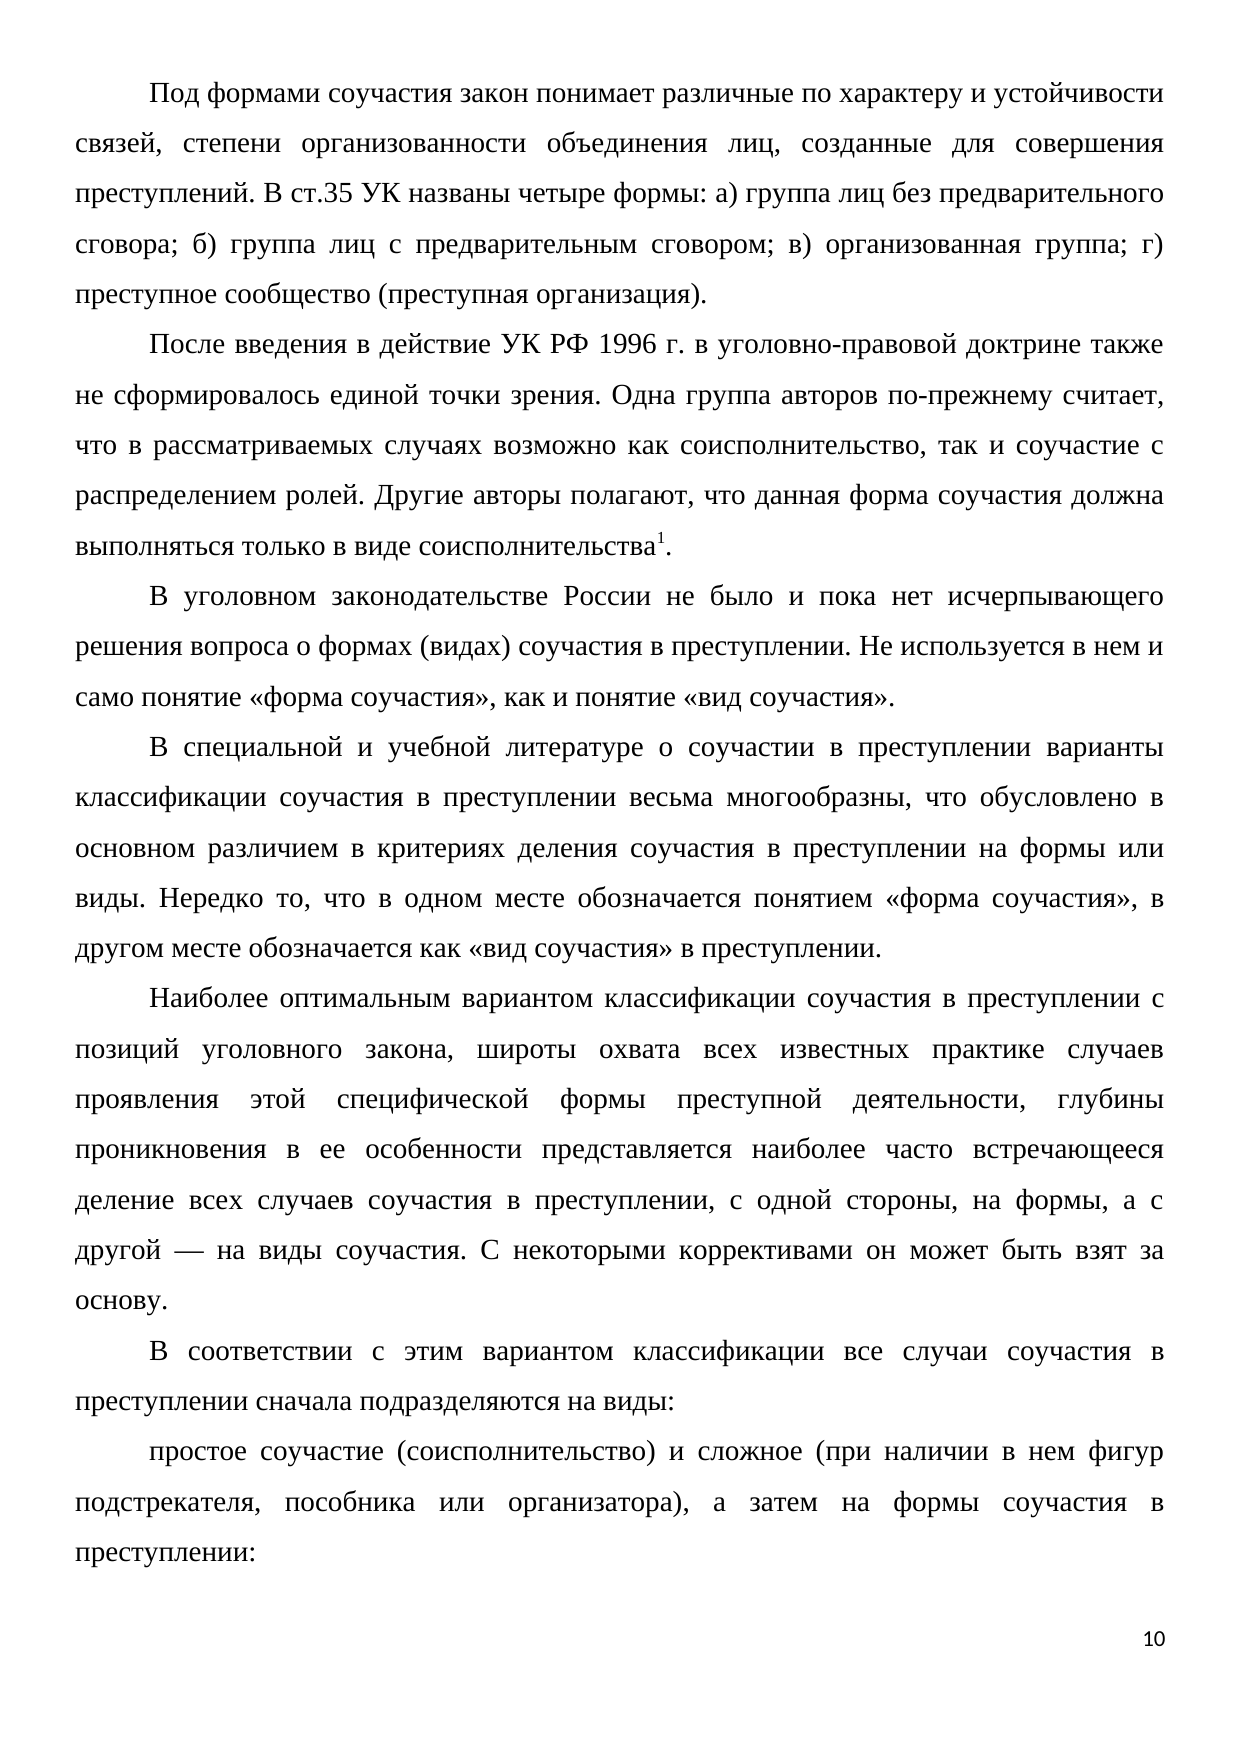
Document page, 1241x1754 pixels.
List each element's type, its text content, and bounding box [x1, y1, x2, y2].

text После введения в действие УК РФ 1996 г. в уголовно-правовой доктрине также не сформировалось единой точки зрения. Одна группа авторов по-прежнему считает, что в рассматриваемых случаях возможно как соисполнительство, так и соучастие с распределением ролей. Другие авторы полагают, что данная форма соучастия должна выполняться только в виде соисполнительства1. [75, 327, 1165, 561]
text В соответствии с этим вариантом классификации все случаи соучастия в преступлении сначала подразделяются на виды: [75, 1333, 1165, 1417]
text В уголовном законодательстве России не было и пока нет исчерпывающего решения вопроса о формах (видах) соучастия в преступлении. Не используется в нем и само понятие «форма соучастия», как и понятие «вид соучастия». [75, 578, 1165, 712]
text Наиболее оптимальным вариантом классификации соучастия в преступлении с позиций уголовного закона, широты охвата всех известных практике случаев проявления этой специфической формы преступной деятельности, глубины проникновения в ее особенности представляется наиболее часто встречающееся деление всех случаев соучастия в преступлении, с одной стороны, на формы, а с другой — на виды соучастия. С некоторыми коррективами он может быть взят за основу. [75, 981, 1165, 1316]
text Под формами соучастия закон понимает различные по характеру и устойчивости связей, степени организованности объединения лиц, созданные для совершения преступлений. В ст.35 УК названы четыре формы: а) группа лиц без предварительного сговора; б) группа лиц с предварительным сговором; в) организованная группа; г) преступное сообщество (преступная организация). [75, 75, 1165, 310]
text простое соучастие (соисполнительство) и сложное (при наличии в нем фигур подстрекателя, пособника или организатора), а затем на формы соучастия в преступлении: [75, 1433, 1165, 1568]
text В специальной и учебной литературе о соучастии в преступлении варианты классификации соучастия в преступлении весьма многообразны, что обусловлено в основном различием в критериях деления соучастия в преступлении на формы или виды. Нередко то, что в одном месте обозначается понятием «форма соучастия», в другом месте обозначается как «вид соучастия» в преступлении. [75, 729, 1165, 964]
